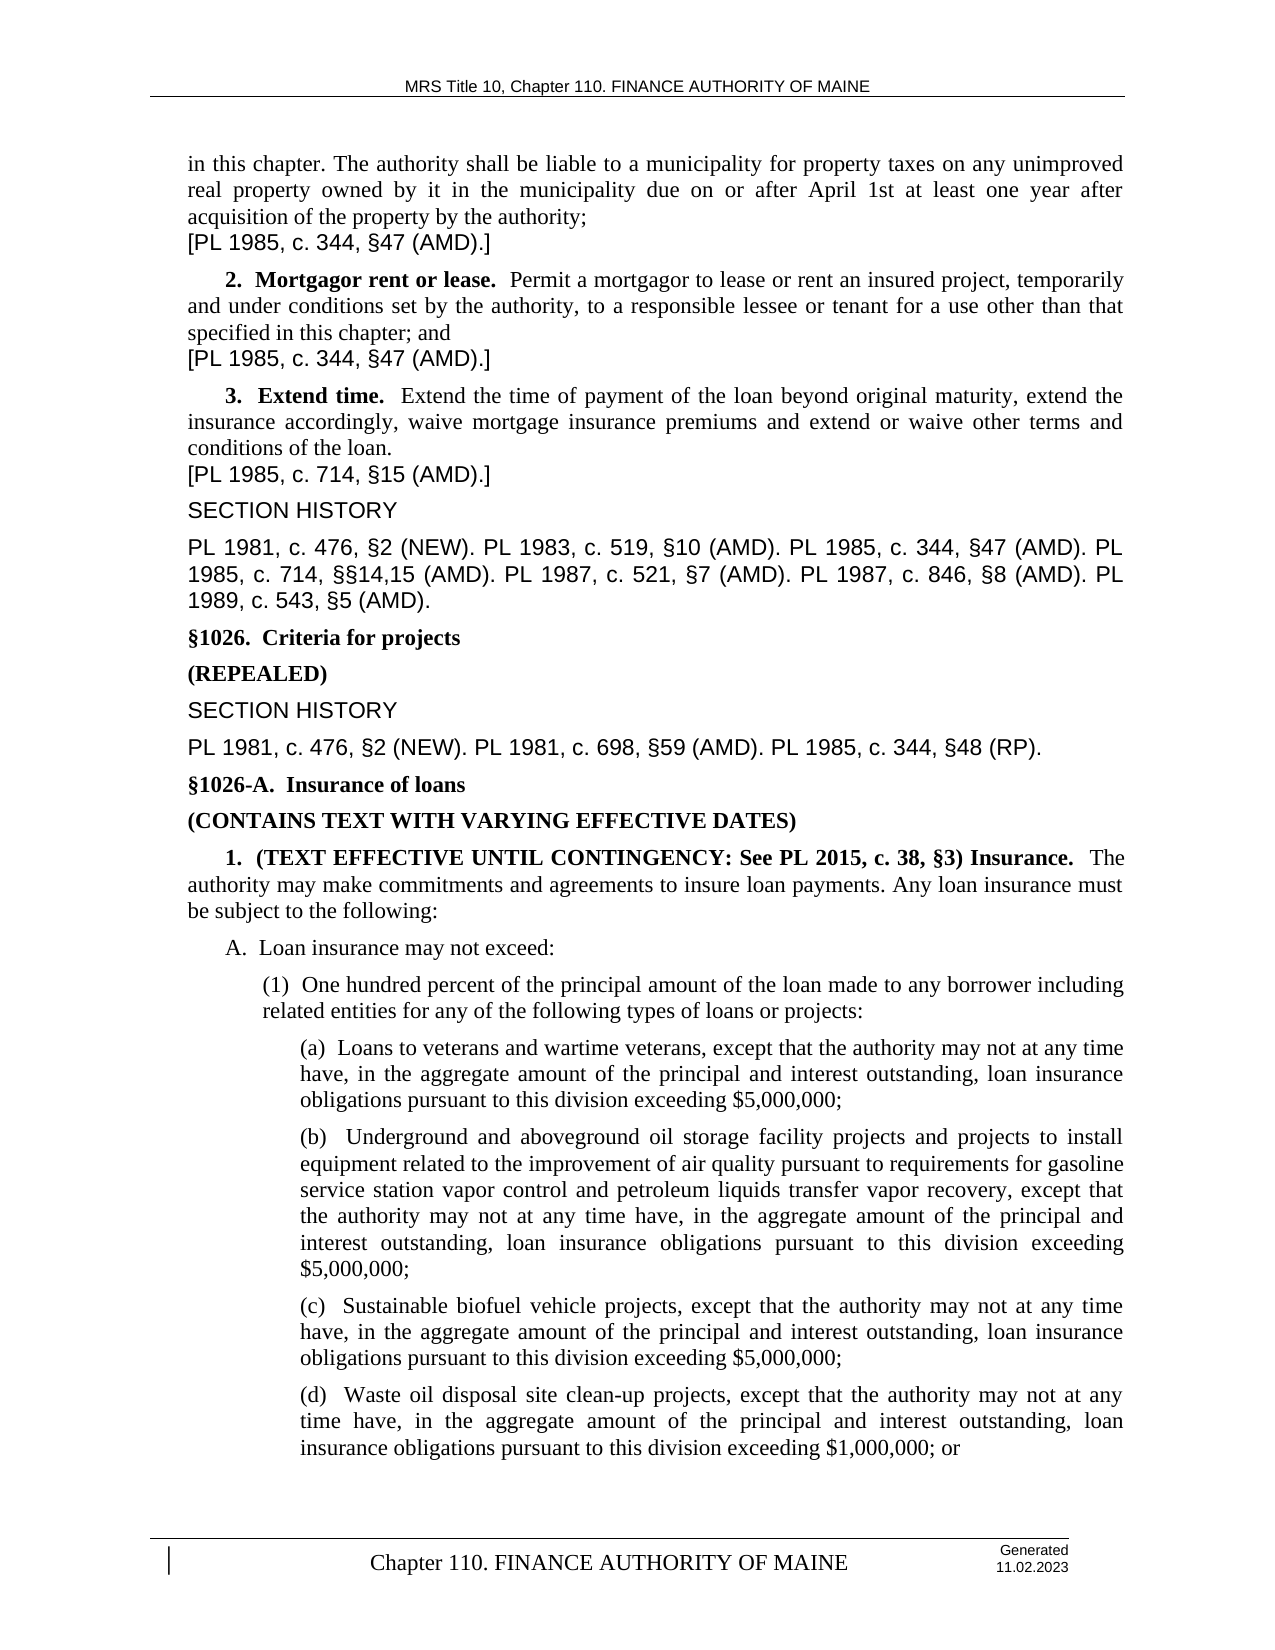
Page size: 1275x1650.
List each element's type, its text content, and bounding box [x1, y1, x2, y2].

text [PL 1985, c. 344, §47 (AMD).] [187, 345, 1125, 371]
text 3. Extend time. Extend the time of payment of the loan beyond original maturity, extend the insurance accordingly, waive mortgage insurance premiums and extend or waive other terms and conditions of the loan. [187, 382, 1125, 461]
text SECTION HISTORY [187, 497, 1125, 524]
text 1. (TEXT EFFECTIVE UNTIL CONTINGENCY: See PL 2015, c. 38, §3) Insurance. The authority may make commitments and agreements to insure loan payments. Any loan insurance must be subject to the following: [187, 844, 1125, 923]
text (a) Loans to veterans and wartime veterans, except that the authority may not at any time have, in the aggregate amount of the principal and interest outstanding, loan insurance obligations pursuant to this division exceeding $5,000,000; [300, 1034, 1125, 1113]
text §1026. Criteria for projects [187, 624, 1125, 650]
text (REPEALED) [187, 661, 1125, 687]
text §1026-A. Insurance of loans [187, 771, 1125, 797]
text PL 1981, c. 476, §2 (NEW). PL 1981, c. 698, §59 (AMD). PL 1985, c. 344, §48 (RP). [187, 734, 1125, 760]
text A. Loan insurance may not exceed: [225, 934, 1125, 960]
text (b) Underground and aboveground oil storage facility projects and projects to install equipment related to the improvement of air quality pursuant to requirements for gasoline service station vapor control and petroleum liquids transfer vapor recovery, except that the authority may not at any time have, in the aggregate amount of the principal and interest outstanding, loan insurance obligations pursuant to this division exceeding $5,000,000; [300, 1123, 1125, 1281]
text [187, 150, 1125, 229]
text (c) Sustainable biofuel vehicle projects, except that the authority may not at any time have, in the aggregate amount of the principal and interest outstanding, loan insurance obligations pursuant to this division exceeding $5,000,000; [300, 1292, 1125, 1371]
text (1) One hundred percent of the principal amount of the loan made to any borrower including related entities for any of the following types of loans or projects: [262, 971, 1125, 1023]
text PL 1981, c. 476, §2 (NEW). PL 1983, c. 519, §10 (AMD). PL 1985, c. 344, §47 (AMD). PL 1985, c. 714, §§14,15 (AMD). PL 1987, c. 521, §7 (AMD). PL 1987, c. 846, §8 (AMD). PL 1989, c. 543, §5 (AMD). [187, 534, 1125, 613]
text (d) Waste oil disposal site clean-up projects, except that the authority may not at any time have, in the aggregate amount of the principal and interest outstanding, loan insurance obligations pursuant to this division exceeding $1,000,000; or [300, 1381, 1125, 1460]
text 2. Mortgagor rent or lease. Permit a mortgagor to lease or rent an insured project, temporarily and under conditions set by the authority, to a responsible lessee or tenant for a use other than that specified in this chapter; and [187, 266, 1125, 345]
text [PL 1985, c. 344, §47 (AMD).] [187, 229, 1125, 255]
text [PL 1985, c. 714, §15 (AMD).] [187, 461, 1125, 487]
text (CONTAINS TEXT WITH VARYING EFFECTIVE DATES) [187, 808, 1125, 834]
text SECTION HISTORY [187, 697, 1125, 724]
